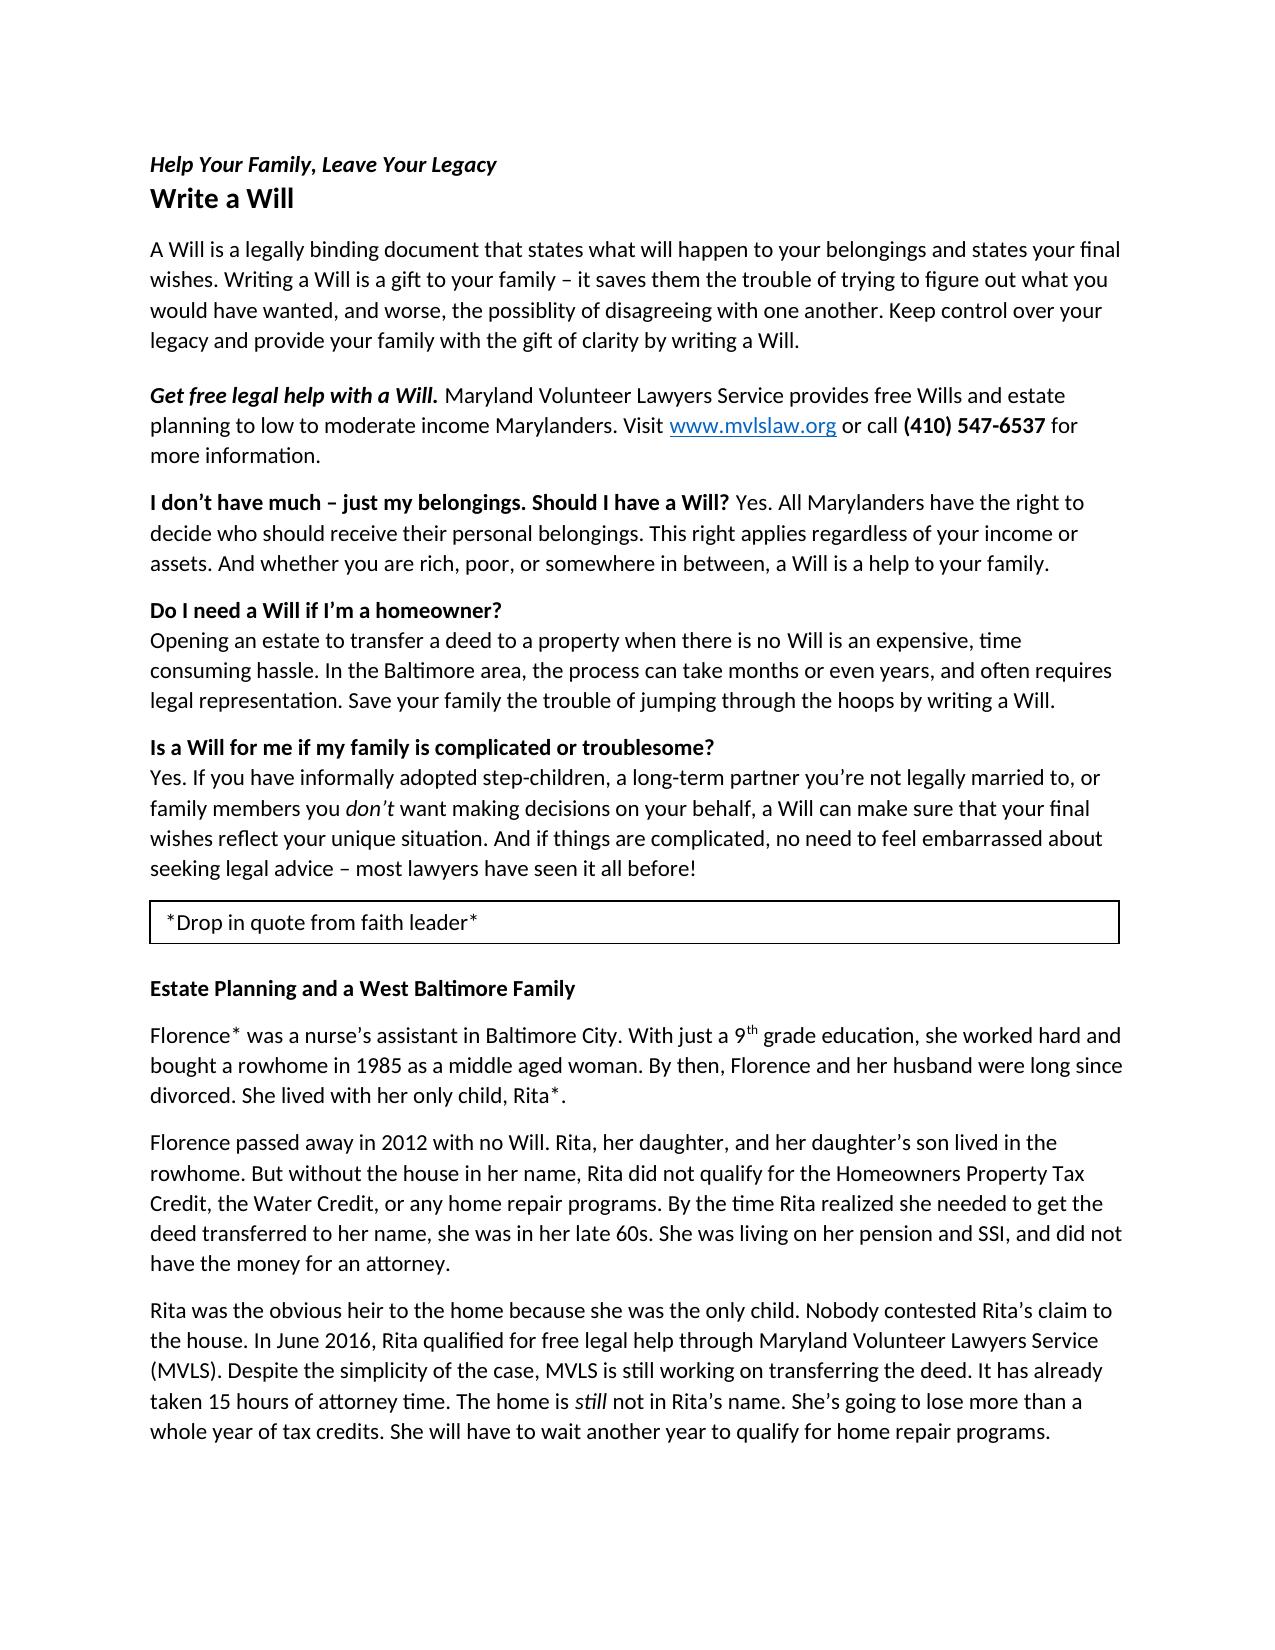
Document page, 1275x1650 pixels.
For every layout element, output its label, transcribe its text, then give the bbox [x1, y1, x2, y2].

text Help Your Family, Leave Your Legacy [150, 150, 1125, 178]
text Florence passed away in 2012 with no Will. Rita, her daughter, and her daughter’s son lived in the rowhome. But without the house in her name, Rita did not qualify for the Homeowners Property Tax Credit, the Water Credit, or any home repair programs. By the time Rita realized she needed to get the deed transferred to her name, she was in her late 60s. She was living on her pension and SSI, and did not have the money for an attorney. [150, 1128, 1125, 1277]
text Do I need a Will if I’m a homeowner? Opening an estate to transfer a deed to a property when there is no Will is an expensive, time consuming hassle. In the Baltimore area, the process can take months or even years, and often requires legal representation. Save your family the trouble of jumping through the hoops by writing a Will. [150, 596, 1125, 714]
text Is a Will for me if my family is complicated or troublesome? [150, 733, 1125, 761]
text Yes. If you have informally adopted step-children, a long-term partner you’re not legally married to, or family members you don’t want making decisions on your behalf, a Will can make sure that your final wishes reflect your unique situation. And if things are complicated, no need to feel embarrassed about seeking legal advice – most lawyers have seen it all before! [150, 763, 1125, 882]
text I don’t have much – just my belongings. Should I have a Will? Yes. All Marylanders have the right to decide who should receive their personal belongings. This right applies regardless of your income or assets. And whether you are rich, poor, or somewhere in between, a Will is a help to your family. [150, 488, 1125, 577]
text Write a Will [150, 180, 1125, 216]
text Estate Planning and a West Baltimore Family [150, 974, 1125, 1002]
text A Will is a legally binding document that states what will happen to your belongings and states your final wishes. Writing a Will is a gift to your family – it saves them the trouble of trying to figure out what you would have wanted, and worse, the possiblity of disagreeing with one another. Keep control over your legacy and provide your family with the gift of clarity by writing a Will. [150, 235, 1125, 354]
text Rita was the obvious heir to the home because she was the only child. Nobody contested Rita’s claim to the house. In June 2016, Rita qualified for free legal help through Maryland Volunteer Lawyers Service (MVLS). Despite the simplicity of the case, MVLS is still working on transferring the deed. It has already taken 15 hours of attorney time. The home is still not in Rita’s name. She’s going to lose more than a whole year of tax credits. She will have to wait another year to qualify for home repair programs. [150, 1296, 1125, 1445]
text Florence* was a nurse’s assistant in Baltimore City. With just a 9th grade education, she worked hard and bought a rowhome in 1985 as a middle aged woman. By then, Florence and her husband were long since divorced. She lived with her only child, Rita*. [150, 1021, 1125, 1110]
text Get free legal help with a Will. Maryland Volunteer Lawyers Service provides free Wills and estate planning to low to moderate income Marylanders. Visit www.mvlslaw.org or call (410) 547-6537 for more information. [150, 381, 1125, 469]
